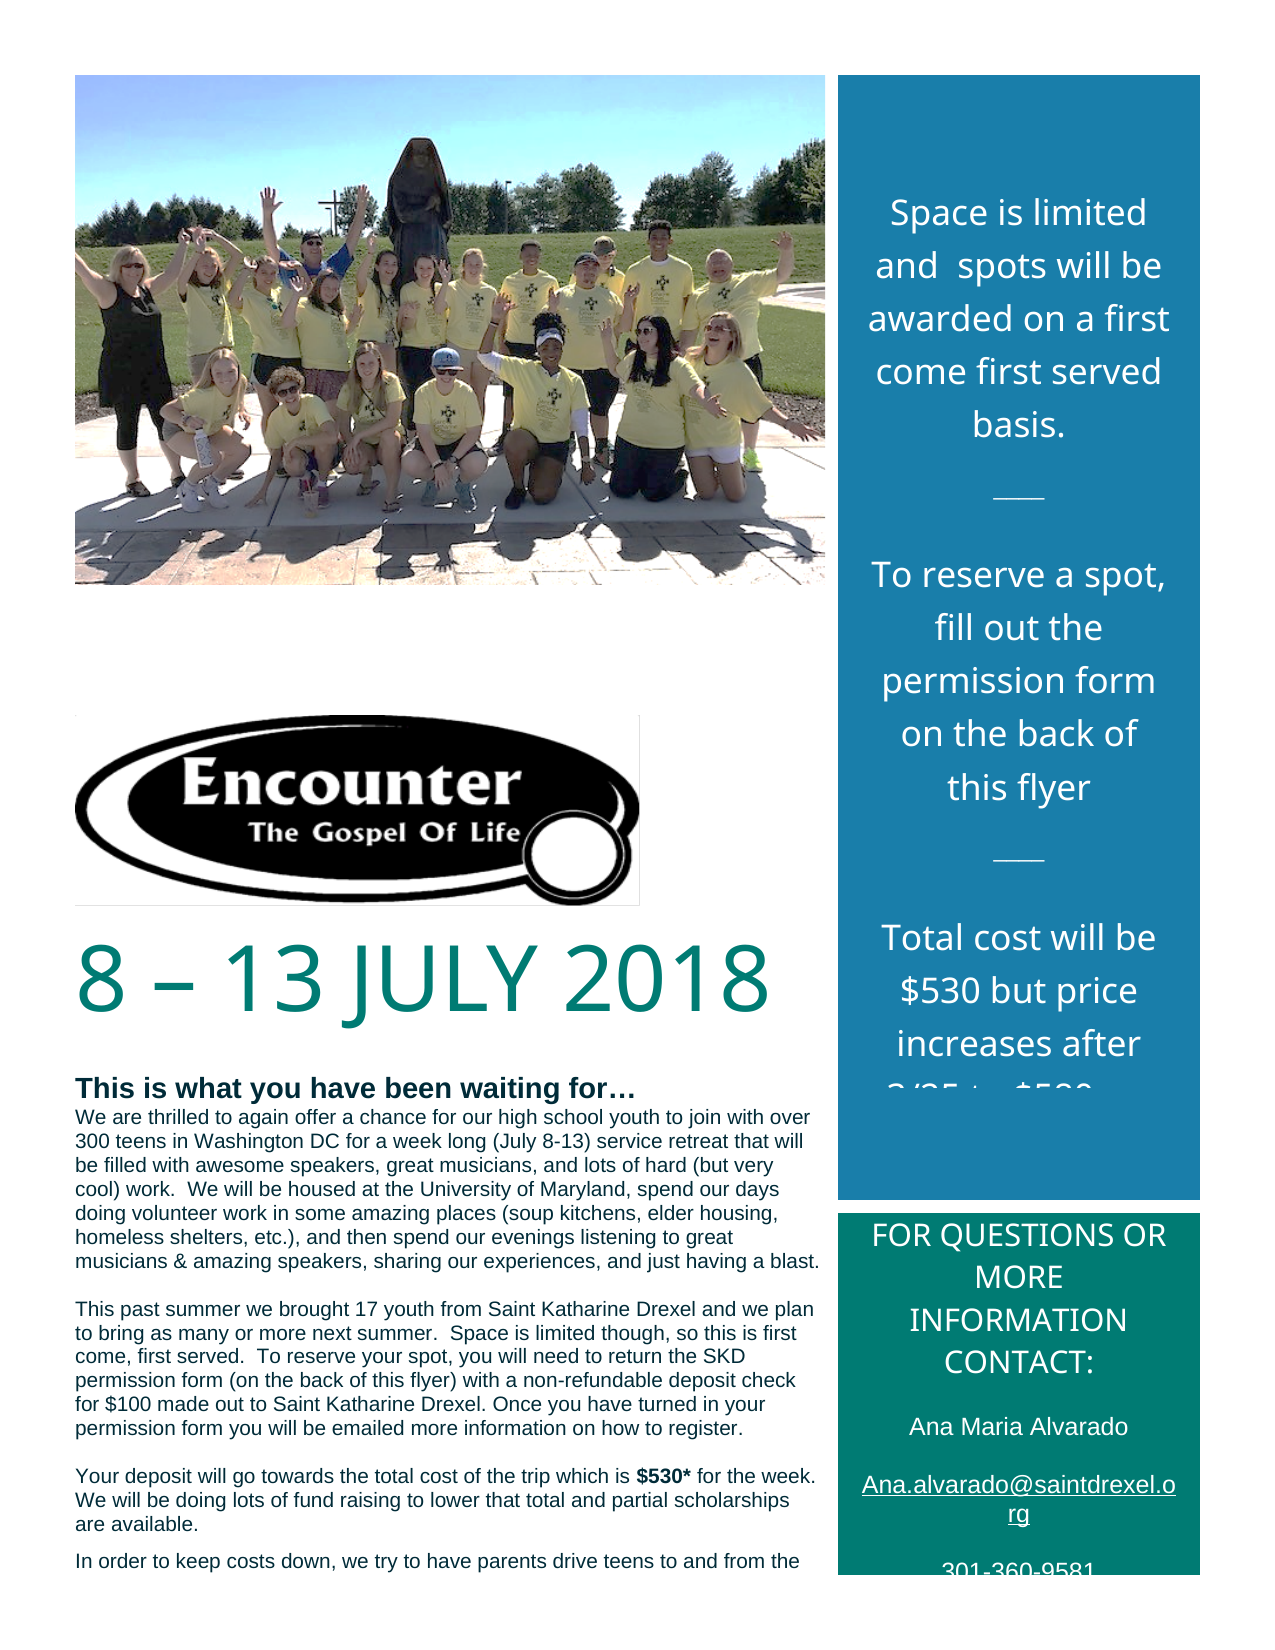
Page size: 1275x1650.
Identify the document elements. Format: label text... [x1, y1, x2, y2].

picture [75, 75, 826, 585]
table_header We are thrilled to again offer a chance for our high school youth to join with over 300 teens in Washington DC for a week long (July 8-13) service retreat that will be filled with awesome speakers, great musicians, and lots of hard (but very cool) work. We will be housed at the University of Maryland, spend our days doing volunteer work in some amazing places (soup kitchens, elder housing, homeless shelters, etc.), and then spend our evenings listening to great musicians & amazing speakers, sharing our experiences, and just having a blast. This past summer we brought 17 youth from Saint Katharine Drexel and we plan to bring as many or more next summer. Space is limited though, so this is first come, first served. To reserve your spot, you will need to return the SKD permission form (on the back of this flyer) with a non-refundable deposit check for $100 made out to Saint Katharine Drexel. Once you have turned in your permission form you will be emailed more information on how to register. Your deposit will go towards the total cost of the trip which is $530* for the week. We will be doing lots of fund raising to lower that total and partial scholarships are available. In order to keep costs down, we try to have parents drive teens to and from the University of Maryland. Please consider helping in this way. * Cost increases to $580 after 3/25 so register NOW! Final day to register with SKD group is 5/1 [75, 585, 825, 1575]
picture [75, 715, 641, 907]
